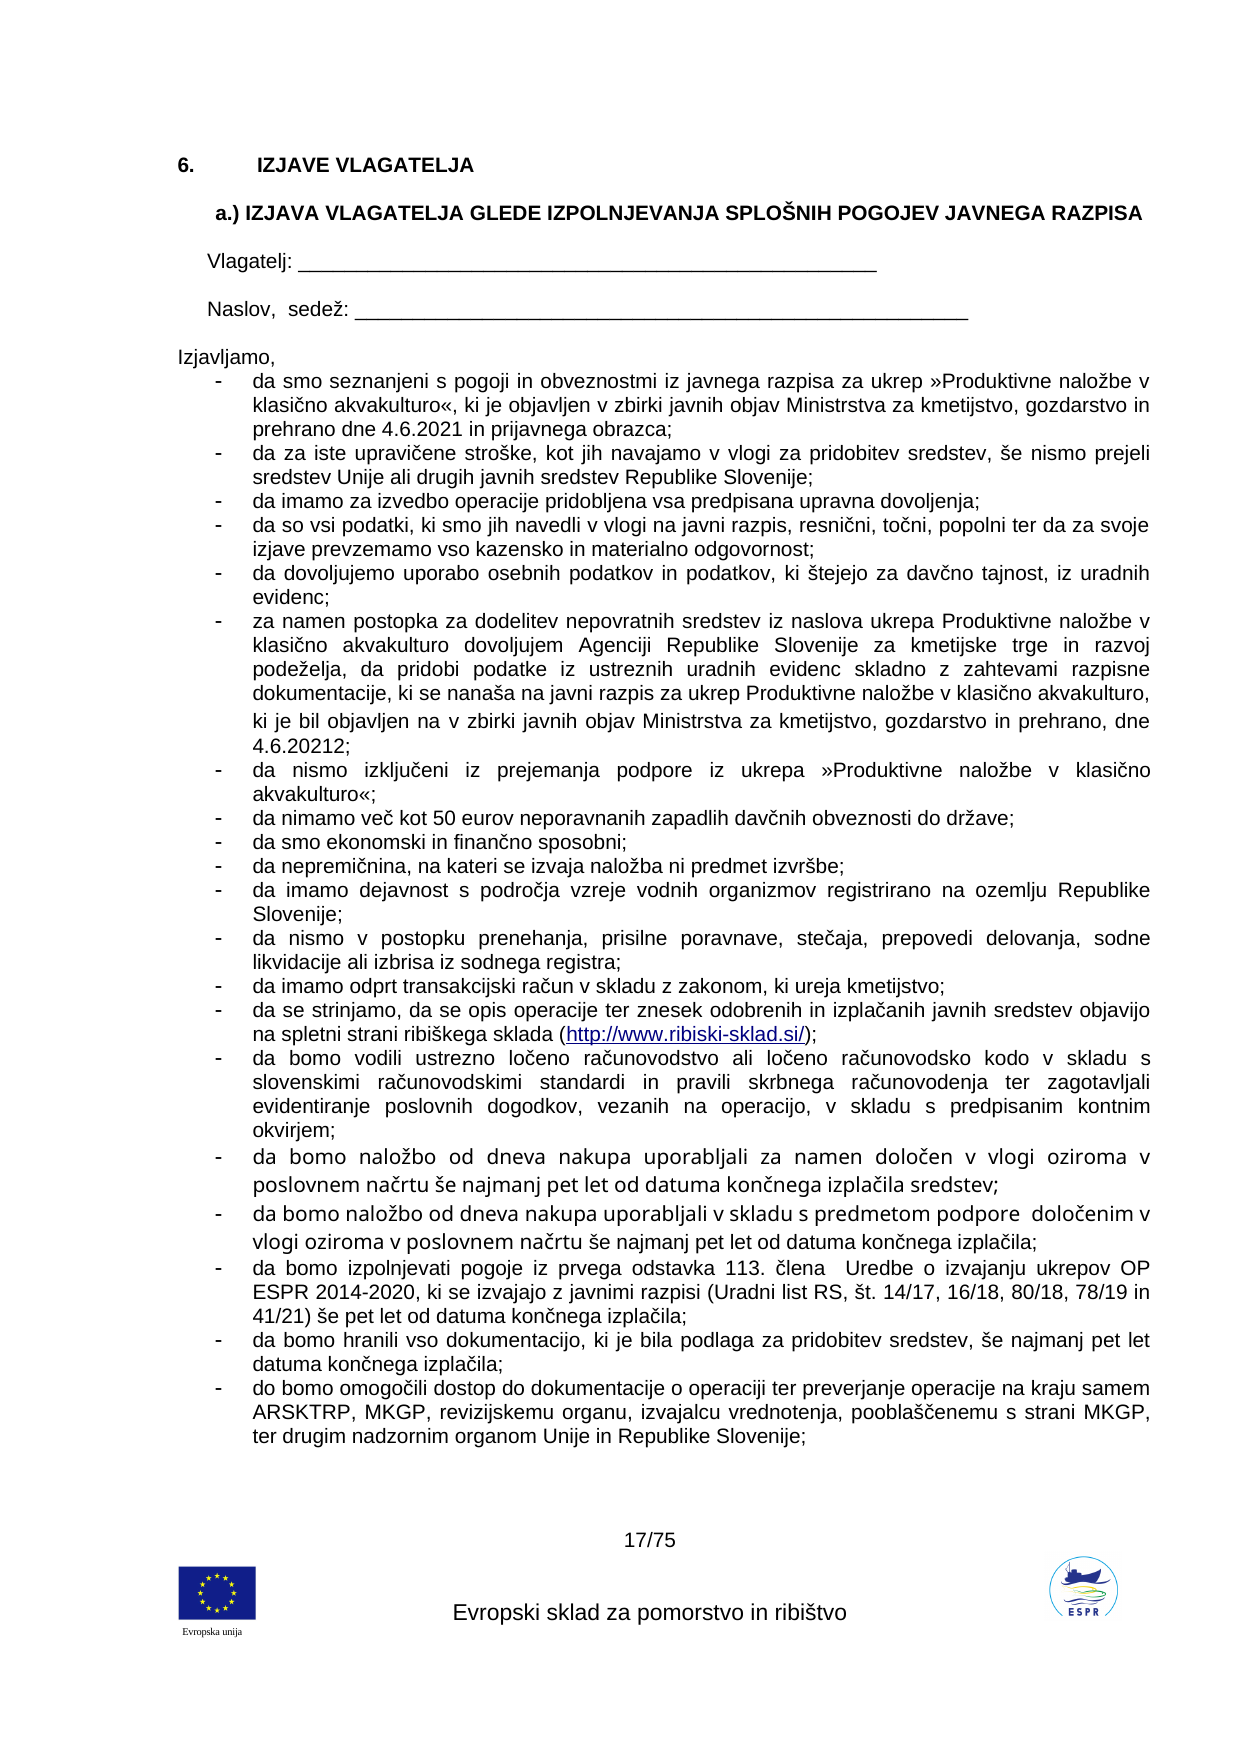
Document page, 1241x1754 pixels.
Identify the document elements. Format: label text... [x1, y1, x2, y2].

list da so vsi podatki, ki smo jih navedli v vlogi na javni razpis, resnični, točni, popolni ter da za svoje izjave prevzemamo vso kazensko in materialno odgovornost; [215, 513, 1152, 561]
list da imamo dejavnost s področja vzreje vodnih organizmov registrirano na ozemlju Republike Slovenije; [215, 878, 1152, 926]
list da nismo izključeni iz prejemanja podpore iz ukrepa »Produktivne naložbe v klasično akvakulturo«; [215, 757, 1152, 806]
list da za iste upravičene stroške, kot jih navajamo v vlogi za pridobitev sredstev, še nismo prejeli sredstev Unije ali drugih javnih sredstev Republike Slovenije; [215, 441, 1152, 489]
list da bomo vodili ustrezno ločeno računovodstvo ali ločeno računovodsko kodo v skladu s slovenskimi računovodskimi standardi in pravili skrbnega računovodenja ter zagotavljali evidentiranje poslovnih dogodkov, vezanih na operacijo, v skladu s predpisanim kontnim okvirjem; [215, 1046, 1152, 1142]
list da nepremičnina, na kateri se izvaja naložba ni predmet izvršbe; [215, 854, 1152, 878]
list da bomo izpolnjevati pogoje iz prvega odstavka 113. člena Uredbe o izvajanju ukrepov OP ESPR 2014-2020, ki se izvajajo z javnimi razpisi (Uradni list RS, št. 14/17, 16/18, 80/18, 78/19 in 41/21) še pet let od datuma končnega izplačila; [215, 1256, 1152, 1327]
list za namen postopka za dodelitev nepovratnih sredstev iz naslova ukrepa Produktivne naložbe v klasično akvakulturo dovoljujem Agenciji Republike Slovenije za kmetijske trge in razvoj podeželja, da pridobi podatke iz ustreznih uradnih evidenc skladno z zahtevami razpisne dokumentacije, ki se nanaša na javni razpis za ukrep Produktivne naložbe v klasično akvakulturo, ki je bil objavljen na v zbirki javnih objav Ministrstva za kmetijstvo, gozdarstvo in prehrano, dne 4.6.20212; [215, 609, 1152, 757]
list da imamo za izvedbo operacije pridobljena vsa predpisana upravna dovoljenja; [215, 489, 1152, 513]
text a.) IZJAVA VLAGATELJA GLEDE IZPOLNJEVANJA SPLOŠNIH POGOJEV JAVNEGA RAZPISA [207, 201, 1152, 225]
list da bomo naložbo od dneva nakupa uporabljali za namen določen v vlogi oziroma v poslovnem načrtu še najmanj pet let od datuma končnega izplačila sredstev; [215, 1142, 1152, 1199]
list da smo ekonomski in finančno sposobni; [215, 829, 1152, 854]
list da bomo naložbo od dneva nakupa uporabljali v skladu s predmetom podpore določenim v vlogi oziroma v poslovnem načrtu še najmanj pet let od datuma končnega izplačila; [215, 1199, 1152, 1256]
list da nismo v postopku prenehanja, prisilne poravnave, stečaja, prepovedi delovanja, sodne likvidacije ali izbrisa iz sodnega registra; [215, 926, 1152, 974]
text Vlagatelj: __________________________________________________ [207, 249, 1152, 273]
list da se strinjamo, da se opis operacije ter znesek odobrenih in izplačanih javnih sredstev objavijo na spletni strani ribiškega sklada (http://www.ribiski-sklad.si/); [215, 998, 1152, 1046]
list da smo seznanjeni s pogoji in obveznostmi iz javnega razpisa za ukrep »Produktivne naložbe v klasično akvakulturo«, ki je objavljen v zbirki javnih objav Ministrstva za kmetijstvo, gozdarstvo in prehrano dne 4.6.2021 in prijavnega obrazca; [215, 369, 1152, 441]
list da imamo odprt transakcijski račun v skladu z zakonom, ki ureja kmetijstvo; [215, 974, 1152, 998]
list do bomo omogočili dostop do dokumentacije o operaciji ter preverjanje operacije na kraju samem ARSKTRP, MKGP, revizijskemu organu, izvajalcu vrednotenja, pooblaščenemu s strani MKGP, ter drugim nadzornim organom Unije in Republike Slovenije; [215, 1376, 1152, 1447]
list da dovoljujemo uporabo osebnih podatkov in podatkov, ki štejejo za davčno tajnost, iz uradnih evidenc; [215, 561, 1152, 609]
picture [1044, 1551, 1123, 1621]
text 6. IZJAVE VLAGATELJA [177, 153, 1152, 177]
list da bomo hranili vso dokumentacijo, ki je bila podlaga za pridobitev sredstev, še najmanj pet let datuma končnega izplačila; [215, 1327, 1152, 1376]
text Izjavljamo, [177, 345, 1152, 369]
picture [177, 1565, 257, 1621]
text Naslov, sedež: _____________________________________________________ [207, 297, 1152, 321]
list da nimamo več kot 50 eurov neporavnanih zapadlih davčnih obveznosti do države; [215, 806, 1152, 829]
